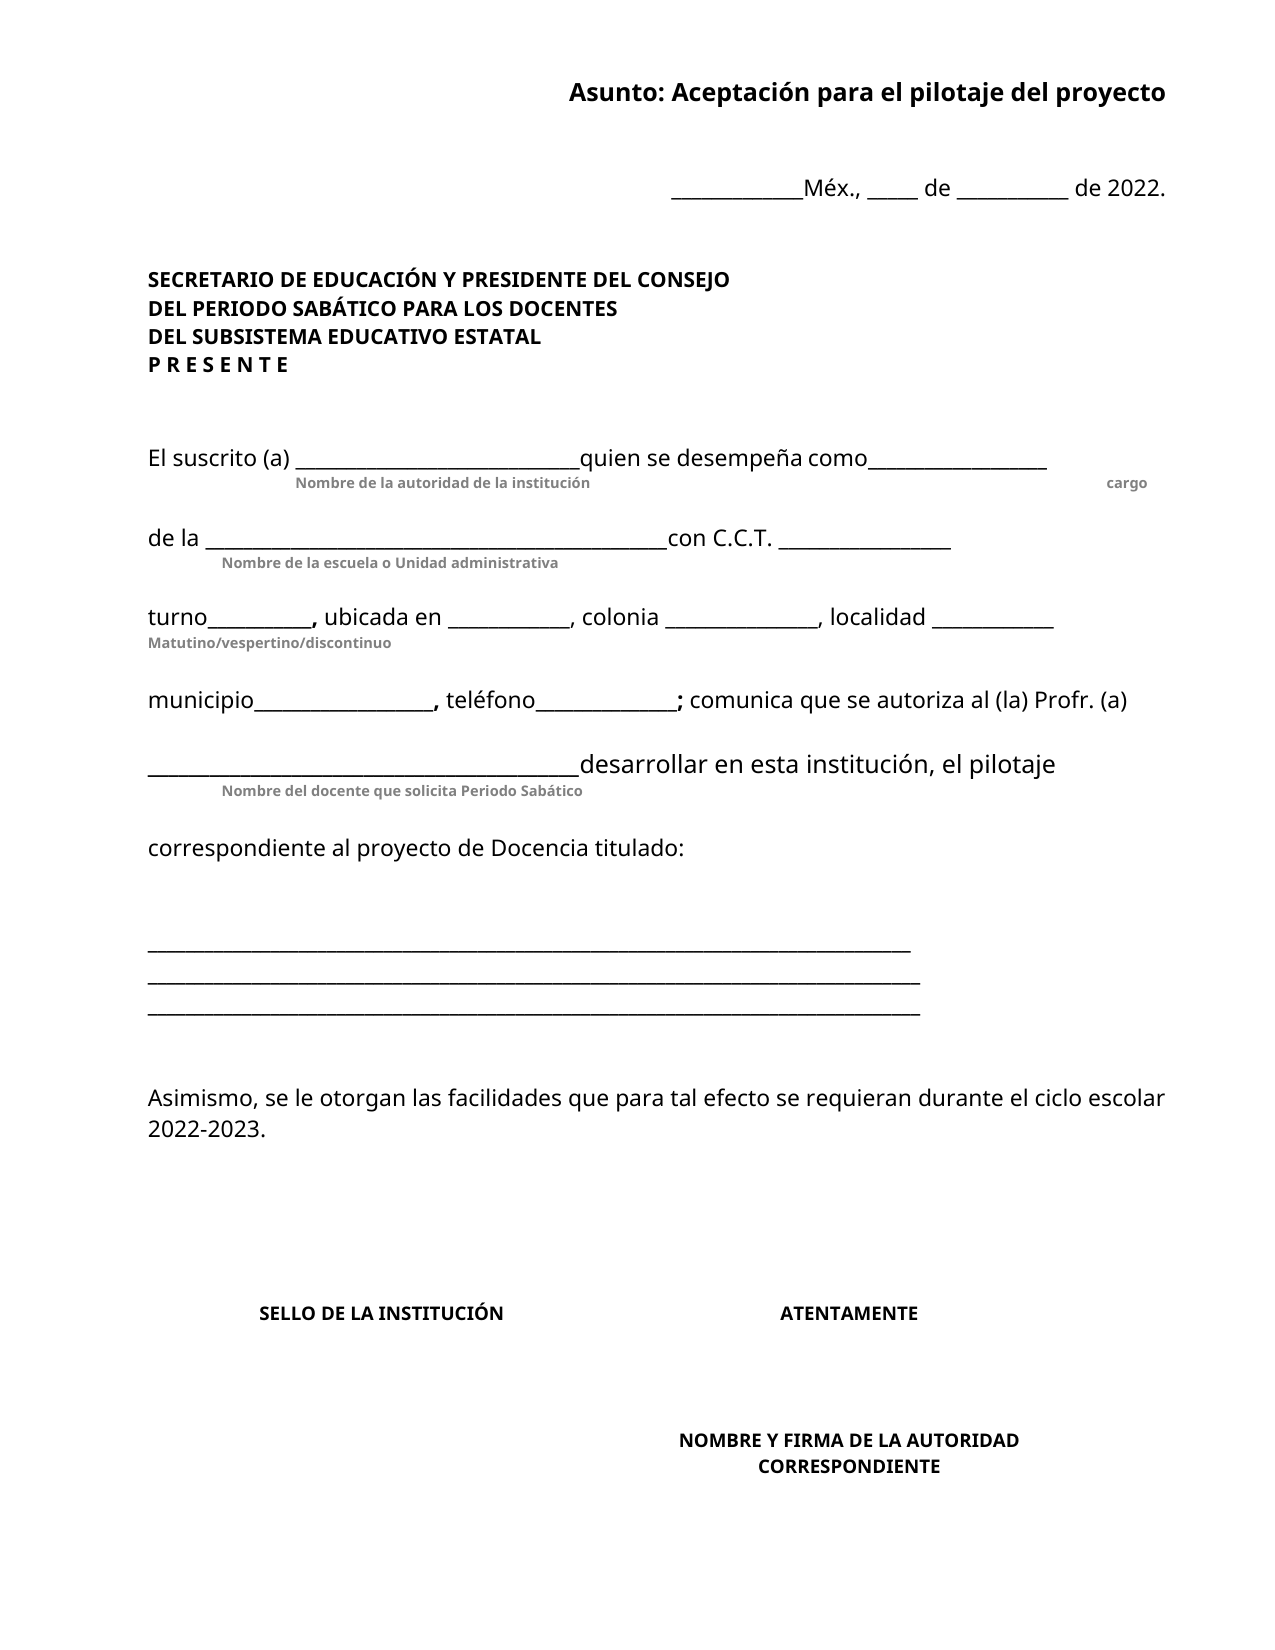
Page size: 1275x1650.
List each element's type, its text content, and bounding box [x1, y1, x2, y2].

text _________________________________________________________________________________ [148, 925, 1200, 956]
text __________________________________________________________________________________ [148, 956, 1200, 988]
text _____________Méx., _____ de ___________ de 2022. [148, 172, 1167, 203]
text __________________________________________desarrollar en esta institución, el pilotaje [148, 746, 1200, 780]
table_header SELLO DE LA INSTITUCIÓN [148, 1300, 615, 1479]
text __________________________________________________________________________________ [148, 988, 1200, 1019]
text P R E S E N T E [148, 351, 1200, 379]
text de la _________________________________________________con C.C.T. _________________ [148, 521, 1200, 553]
text DEL SUBSISTEMA EDUCATIVO ESTATAL [148, 322, 1200, 351]
text Matutino/vespertino/discontinuo [148, 633, 1200, 652]
text El suscrito (a) ____________________________quien se desempeña como___________________ [148, 442, 1200, 473]
text turno___________, ubicada en ____________, colonia _______________, localidad ____________ [148, 601, 1200, 633]
text Nombre del docente que solicita Periodo Sabático [148, 780, 1200, 800]
text correspondiente al proyecto de Docencia titulado: [148, 831, 1200, 863]
text DEL PERIODO SABÁTICO PARA LOS DOCENTES [148, 294, 1200, 322]
text Nombre de la autoridad de la institución cargo [148, 473, 1200, 493]
table_header ATENTAMENTE NOMBRE Y FIRMA DE LA AUTORIDAD CORRESPONDIENTE [615, 1300, 1083, 1479]
text Nombre de la escuela o Unidad administrativa [148, 553, 1200, 573]
text Asimismo, se le otorgan las facilidades que para tal efecto se requieran durante el ciclo escolar 2022-2023. [148, 1081, 1167, 1144]
text municipio___________________, teléfono_______________; comunica que se autoriza al (la) Profr. (a) [148, 684, 1200, 715]
text Asunto: Aceptación para el pilotaje del proyecto [148, 75, 1167, 109]
text SECRETARIO DE EDUCACIÓN Y PRESIDENTE DEL CONSEJO [148, 265, 1200, 294]
